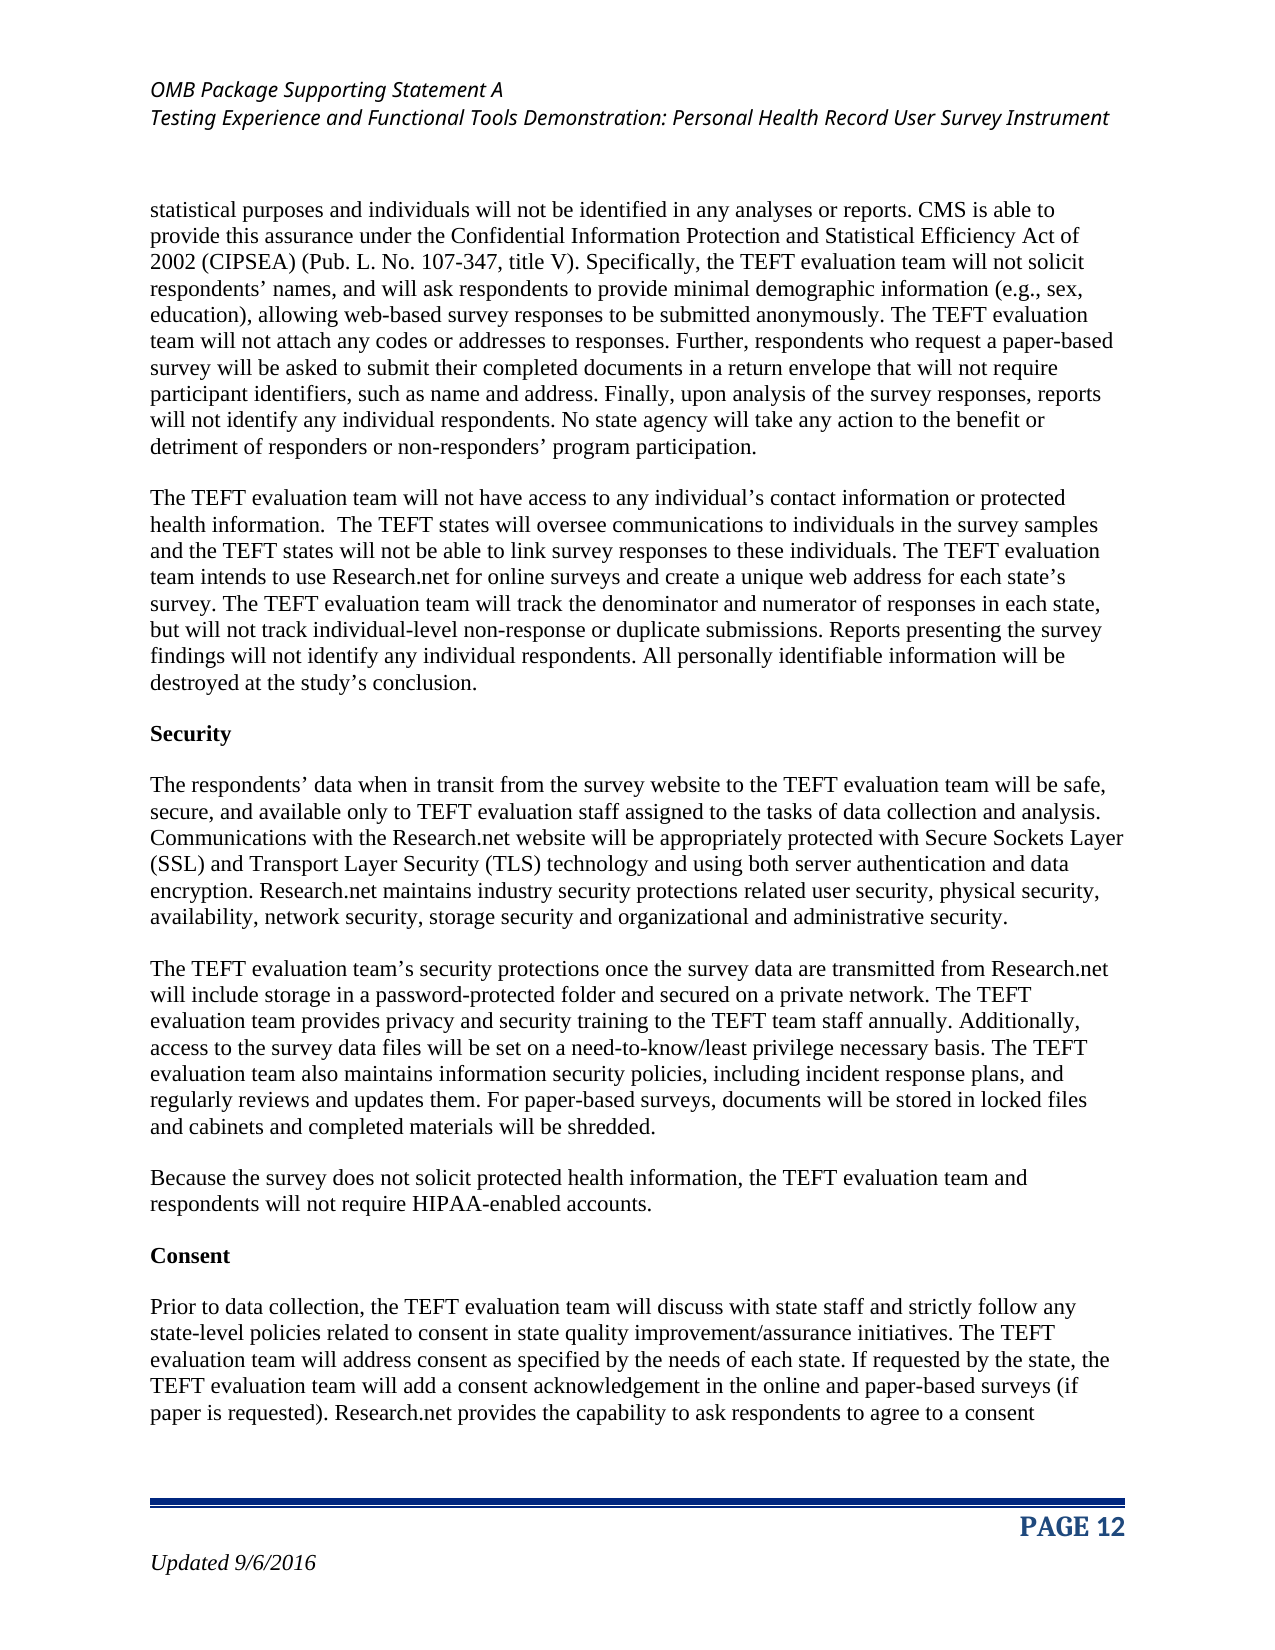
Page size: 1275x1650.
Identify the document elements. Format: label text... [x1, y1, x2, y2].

text The TEFT evaluation team will not have access to any individual’s contact information or protected health information. The TEFT states will oversee communications to individuals in the survey samples and the TEFT states will not be able to link survey responses to these individuals. The TEFT evaluation team intends to use Research.net for online surveys and create a unique web address for each state’s survey. The TEFT evaluation team will track the denominator and numerator of responses in each state, but will not track individual-level non-response or duplicate submissions. Reports presenting the survey findings will not identify any individual respondents. All personally identifiable information will be destroyed at the study’s conclusion. [150, 484, 1125, 695]
text The TEFT evaluation team’s security protections once the survey data are transmitted from Research.net will include storage in a password-protected folder and secured on a private network. The TEFT evaluation team provides privacy and security training to the TEFT team staff annually. Additionally, access to the survey data files will be set on a need-to-know/least privilege necessary basis. The TEFT evaluation team also maintains information security policies, including incident response plans, and regularly reviews and updates them. For paper-based surveys, documents will be stored in locked files and cabinets and completed materials will be shredded. [150, 954, 1125, 1139]
subtitle Consent [150, 1242, 1125, 1268]
text The respondents’ data when in transit from the survey website to the TEFT evaluation team will be safe, secure, and available only to TEFT evaluation staff assigned to the tasks of data collection and analysis. Communications with the Research.net website will be appropriately protected with Secure Sockets Layer (SSL) and Transport Layer Security (TLS) technology and using both server authentication and data encryption. Research.net maintains industry security protections related user security, physical security, availability, network security, storage security and organizational and administrative security. [150, 771, 1125, 929]
text Because the survey does not solicit protected health information, the TEFT evaluation team and respondents will not require HIPAA-enabled accounts. [150, 1164, 1125, 1217]
subtitle Security [150, 720, 1125, 746]
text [150, 196, 1125, 459]
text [150, 1293, 1125, 1425]
